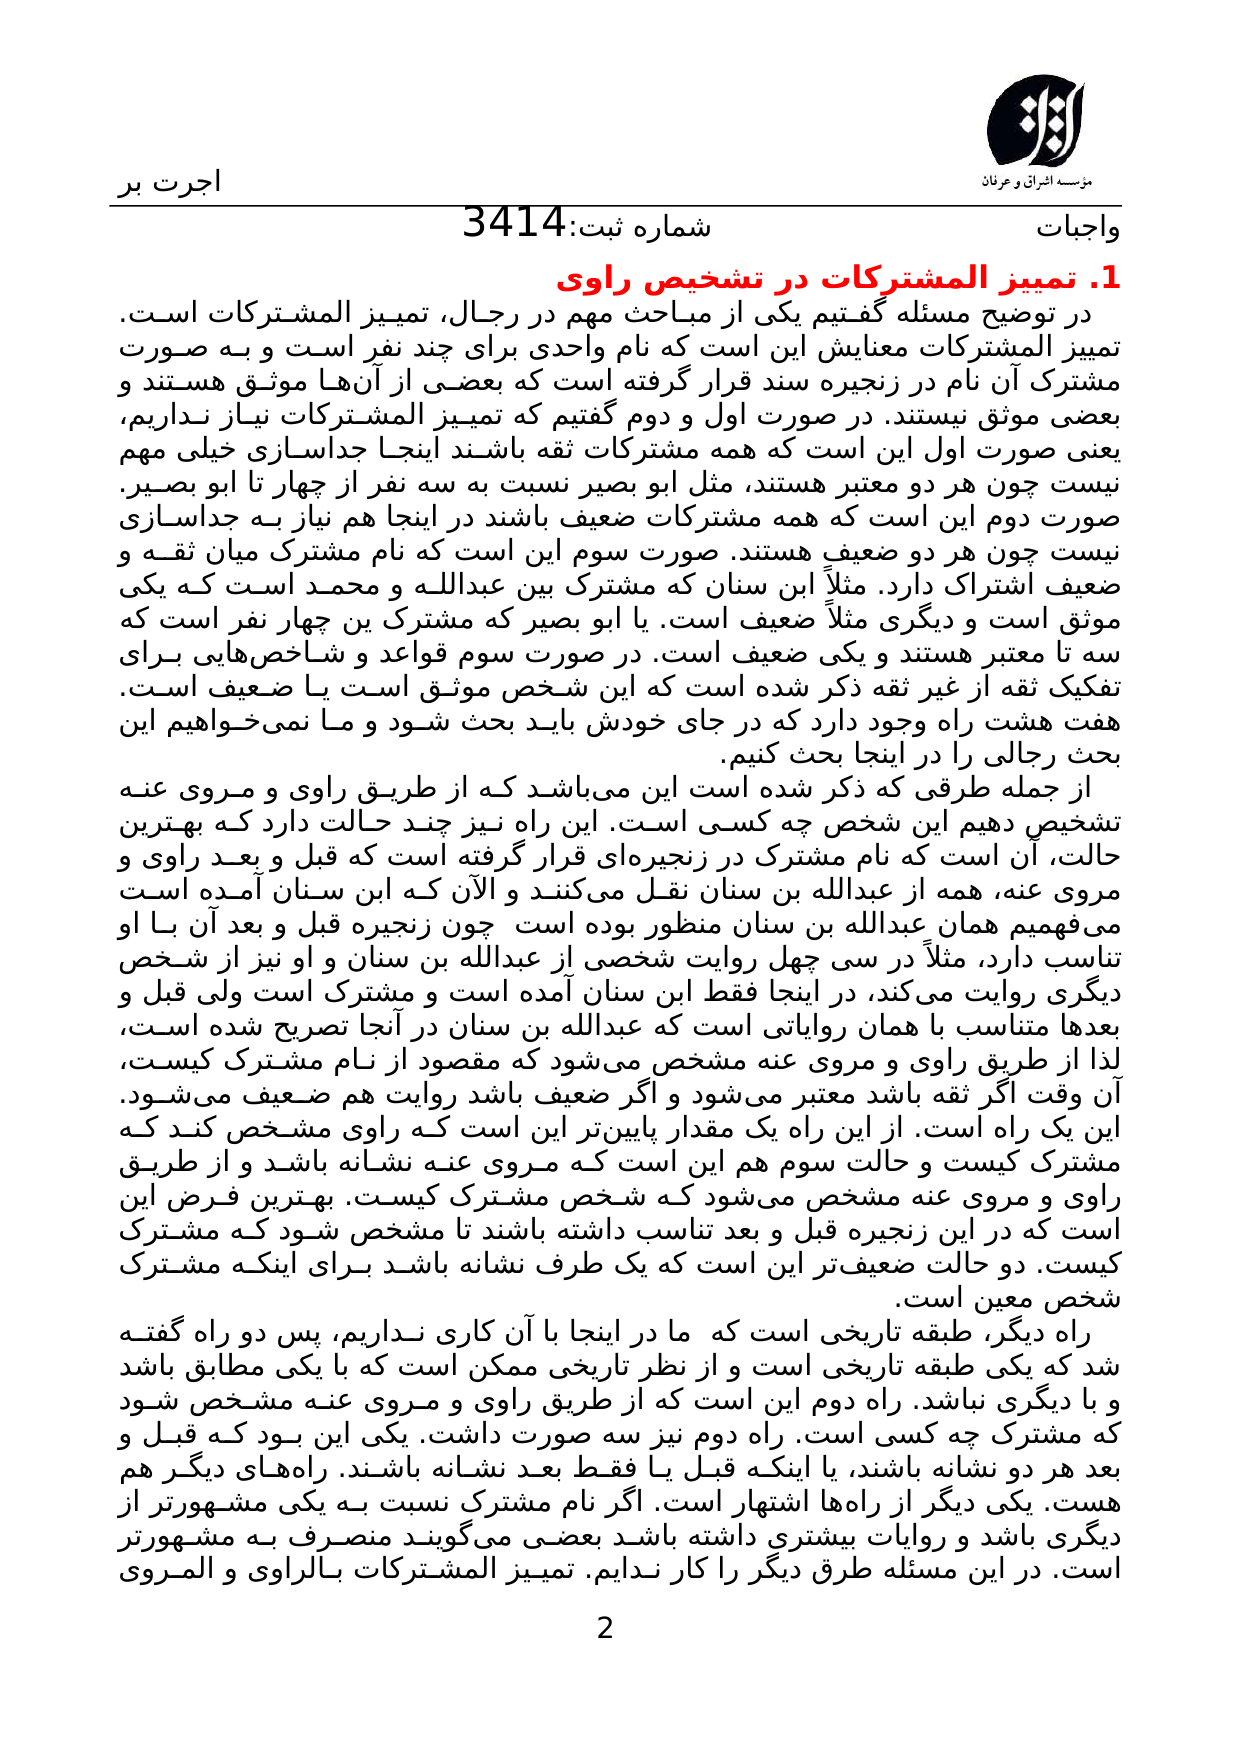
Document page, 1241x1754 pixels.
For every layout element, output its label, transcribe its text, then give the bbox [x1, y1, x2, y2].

picture [978, 73, 1093, 191]
text از جمله طرقی که ذکر شده است این می‌باشد که از طریق راوی و مروی عنه تشخیص دهیم این شخص چه کسی است. این راه نیز چند حالت دارد که بهترین حالت، آن است که نام مشترک در زنجیره‌ای قرار گرفته است که قبل و بعد راوی و مروی عنه، همه از عبدالله بن سنان نقل می‌کنند و الآن که ابن سنان آمده است می‌فهمیم همان عبدالله بن سنان منظور بوده است چون زنجیره قبل و بعد آن با او تناسب دارد، مثلاً در سی چهل روایت شخصی از عبدالله بن سنان و او نیز از شخص دیگری روایت می‌کند، در اینجا فقط ابن سنان آمده است و مشترک است ولی قبل و بعدها متناسب با همان روایاتی است که عبدالله بن سنان در آنجا تصریح شده است، لذا از طریق راوی و مروی عنه مشخص می‌شود که مقصود از نام مشترک کیست، آن وقت اگر ثقه باشد معتبر می‌شود و اگر ضعیف باشد روایت هم ضعیف می‌شود. این یک راه است. از این راه یک مقدار پایین‌تر این است که راوی مشخص کند که مشترک کیست و حالت سوم هم این است که مروی عنه نشانه باشد و از طریق راوی و مروی عنه مشخص می‌شود که شخص مشترک کیست. بهترین فرض این است که در این زنجیره قبل و بعد تناسب داشته باشند تا مشخص شود که مشترک کیست. دو حالت ضعیف‌تر این است که یک طرف نشانه باشد برای اینکه مشترک شخص معین است. [118, 771, 1122, 1314]
subtitle 1. تمییز المشترکات در تشخیص راوی [118, 259, 1122, 295]
text در توضیح مسئله گفتیم یکی از مباحث مهم در رجال، تمییز المشترکات است. تمییز المشترکات معنایش این است که نام واحدی برای چند نفر است و به صورت مشترک آن نام در زنجیره سند قرار گرفته است که بعضی از آن‌ها موثق هستند و بعضی موثق نیستند. در صورت اول و دوم گفتیم که تمییز المشترکات نیاز نداریم، یعنی صورت اول این است که همه مشترکات ثقه باشند اینجا جداسازی خیلی مهم نیست چون هر دو معتبر هستند، مثل ابو بصیر نسبت به سه نفر از چهار تا ابو بصیر. صورت دوم این است که همه مشترکات ضعیف باشند در اینجا هم نیاز به جداسازی نیست چون هر دو ضعیف هستند. صورت سوم این است که نام مشترک میان ثقه و ضعیف اشتراک دارد. مثلاً ابن سنان که مشترک بین عبدالله و محمد است که یکی موثق است و دیگری مثلاً ضعیف است. یا ابو بصیر که مشترک ین چهار نفر است که سه تا معتبر هستند و یکی ضعیف است. در صورت سوم قواعد و شاخص‌هایی برای تفکیک ثقه از غیر ثقه ذکر شده است که این شخص موثق است یا ضعیف است. هفت هشت راه وجود دارد که در جای خودش باید بحث شود و ما نمی‌خواهیم این بحث رجالی را در اینجا بحث کنیم. [118, 295, 1122, 771]
